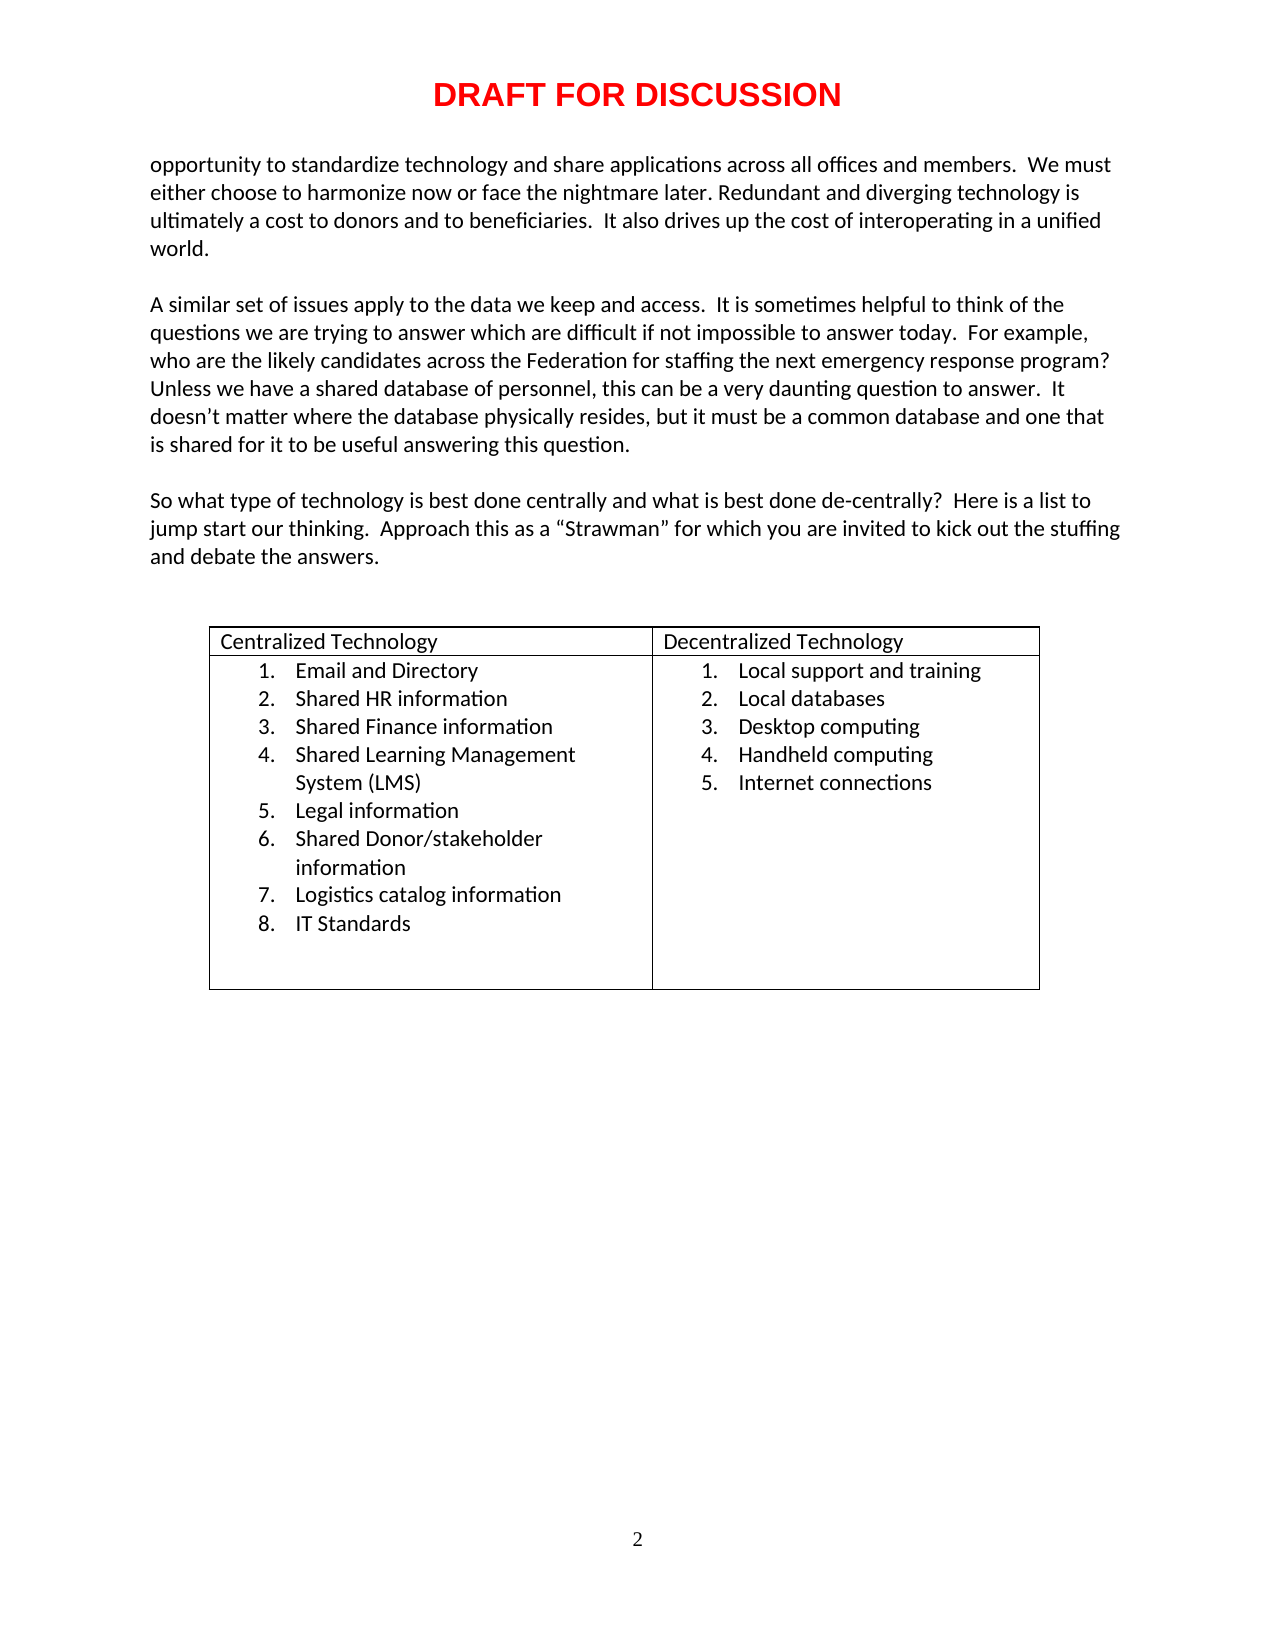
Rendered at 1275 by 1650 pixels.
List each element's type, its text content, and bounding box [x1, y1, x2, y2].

table_header Decentralized Technology [653, 628, 1039, 655]
text So what type of technology is best done centrally and what is best done de-centrally? Here is a list to jump start our thinking. Approach this as a “Strawman” for which you are invited to kick out the stuffing and debate the answers. [150, 486, 1125, 570]
table_cell Email and Directory Shared HR information Shared Finance information Shared Learning Management System (LMS) Legal information Shared Donor/stakeholder information Logistics catalog information IT Standards [210, 656, 652, 989]
table_cell Local support and training Local databases Desktop computing Handheld computing Internet connections [653, 656, 1039, 989]
table_header Centralized Technology [210, 628, 652, 655]
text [150, 150, 1125, 262]
text A similar set of issues apply to the data we keep and access. It is sometimes helpful to think of the questions we are trying to answer which are difficult if not impossible to answer today. For example, who are the likely candidates across the Federation for staffing the next emergency response program? Unless we have a shared database of personnel, this can be a very daunting question to answer. It doesn’t matter where the database physically resides, but it must be a common database and one that is shared for it to be useful answering this question. [150, 290, 1125, 458]
